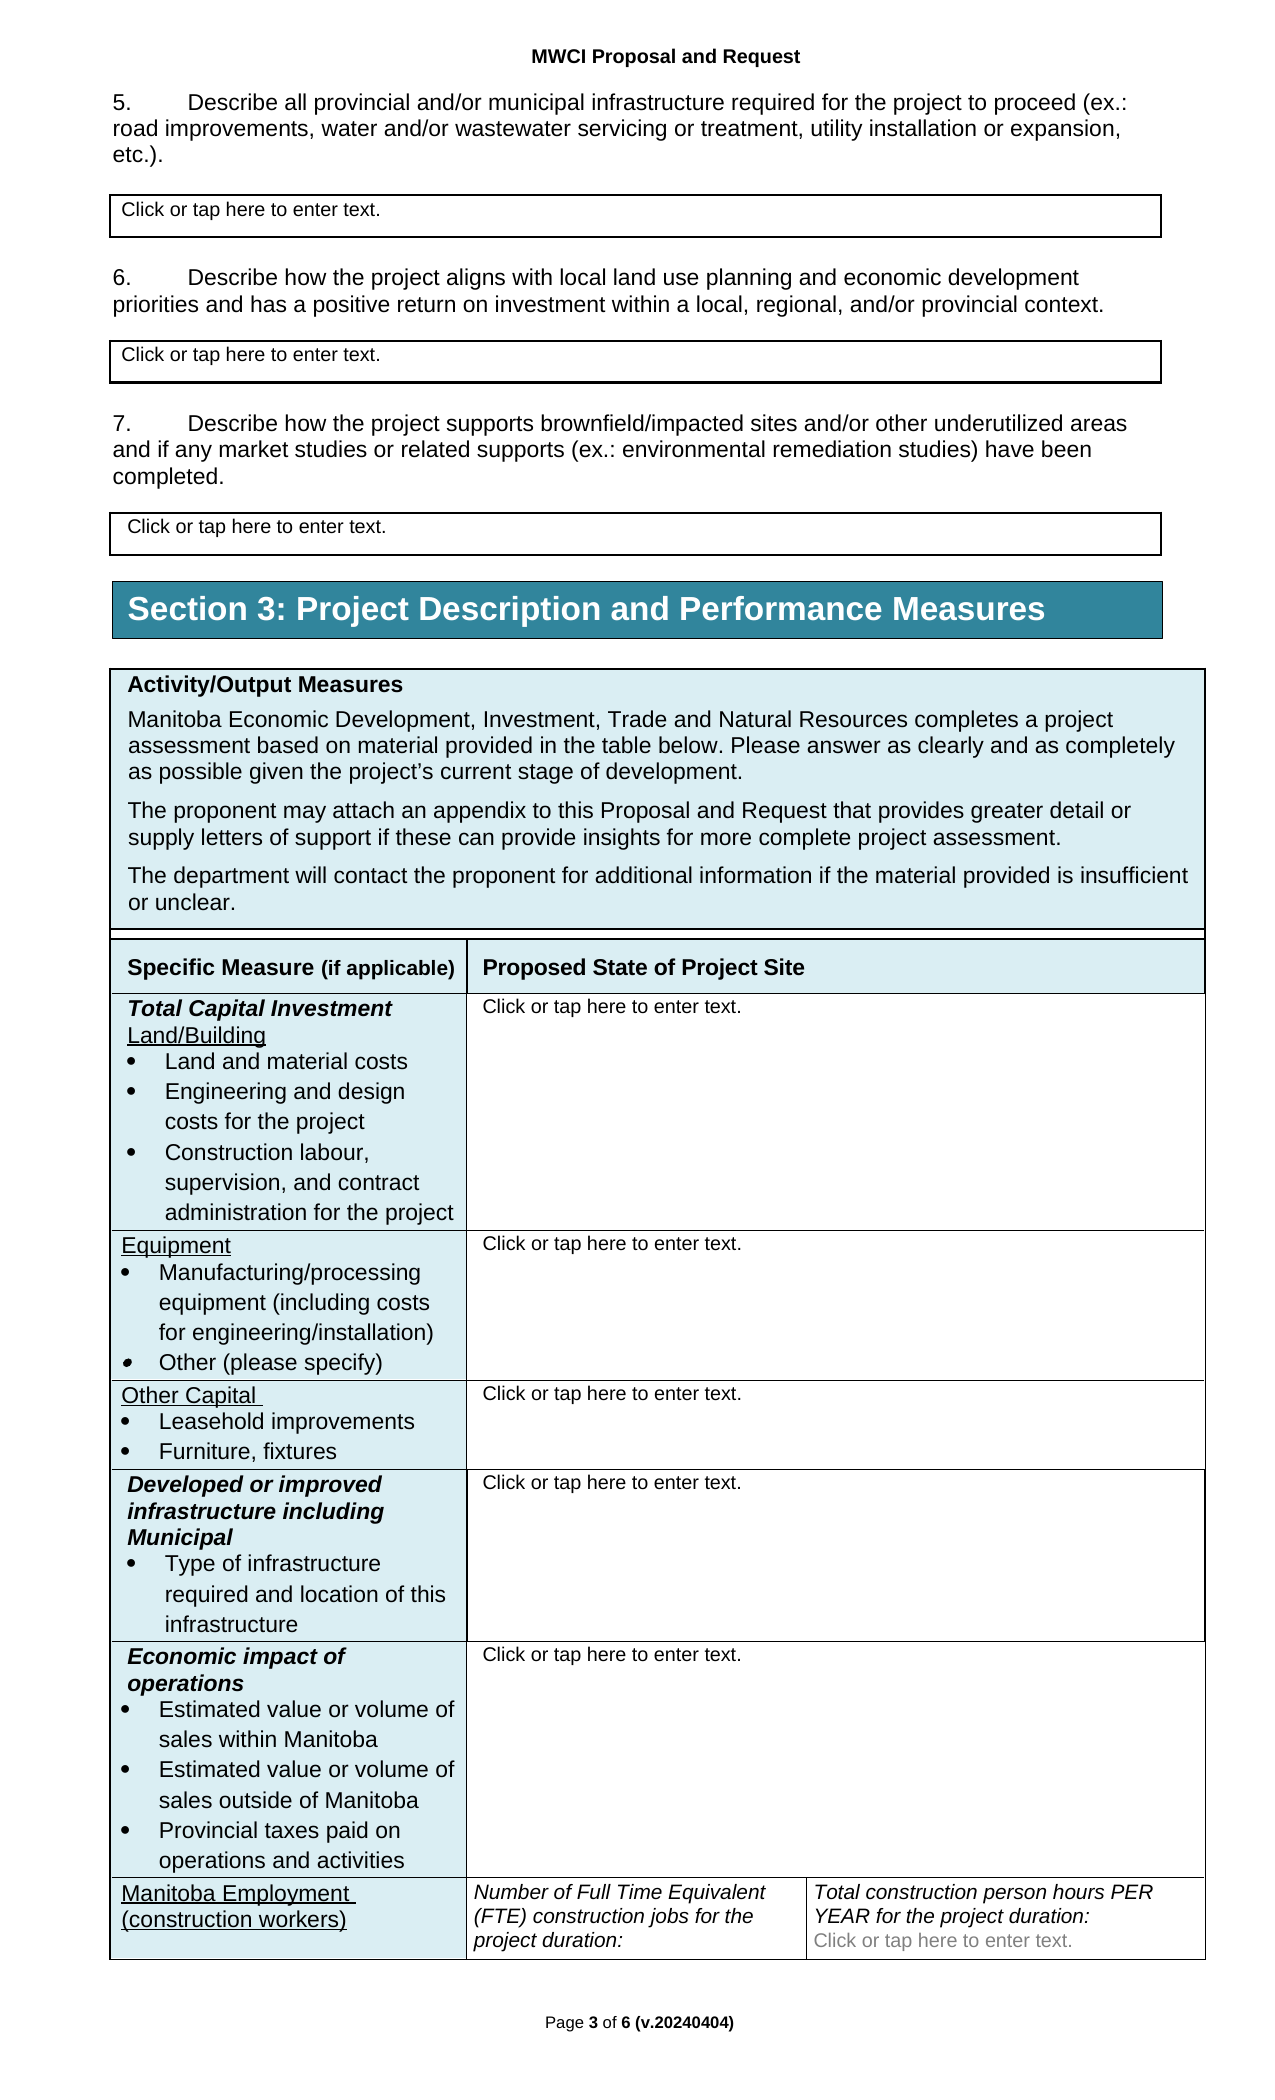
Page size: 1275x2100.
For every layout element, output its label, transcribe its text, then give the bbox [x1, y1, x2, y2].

table_cell Specific Measure (if applicable) [111, 940, 466, 993]
table_header Activity/Output Measures Manitoba Economic Development, Investment, Trade and Natural Resources completes a project assessment based on material provided in the table below. Please answer as clearly and as completely as possible given the project’s current stage of development. The proponent may attach an appendix to this Proposal and Request that provides greater detail or supply letters of support if these can provide insights for more complete project assessment. The department will contact the proponent for additional information if the material provided is insufficient or unclear. [111, 670, 1204, 928]
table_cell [807, 1877, 1205, 1958]
table_cell Other Capital Leasehold improvements Furniture, fixtures [111, 1381, 466, 1469]
table_cell Total Capital Investment Land/Building Land and material costs Engineering and design costs for the project Construction labour, supervision, and contract administration for the project [111, 994, 466, 1230]
text 6. Describe how the project aligns with local land use planning and economic development priorities and has a positive return on investment within a local, regional, and/or provincial context. [112, 264, 1167, 340]
table_cell Economic impact of operations Estimated value or volume of sales within Manitoba Estimated value or volume of sales outside of Manitoba Provincial taxes paid on operations and activities [111, 1642, 466, 1877]
table_cell [111, 930, 1204, 938]
text 5. Describe all provincial and/or municipal infrastructure required for the project to proceed (ex.: road improvements, water and/or wastewater servicing or treatment, utility installation or expansion, etc.). [112, 89, 1167, 168]
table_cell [111, 1878, 466, 1958]
table_cell Proposed State of Project Site [468, 940, 1204, 993]
text 7. Describe how the project supports brownfield/impacted sites and/or other underutilized areas and if any market studies or related supports (ex.: environmental remediation studies) have been completed. [112, 410, 1167, 489]
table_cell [467, 1878, 806, 1958]
table_cell Equipment Manufacturing/processing equipment (including costs for engineering/installation) Other (please specify) [111, 1231, 466, 1379]
table_cell Developed or improved infrastructure including Municipal Type of infrastructure required and location of this infrastructure [111, 1470, 466, 1641]
